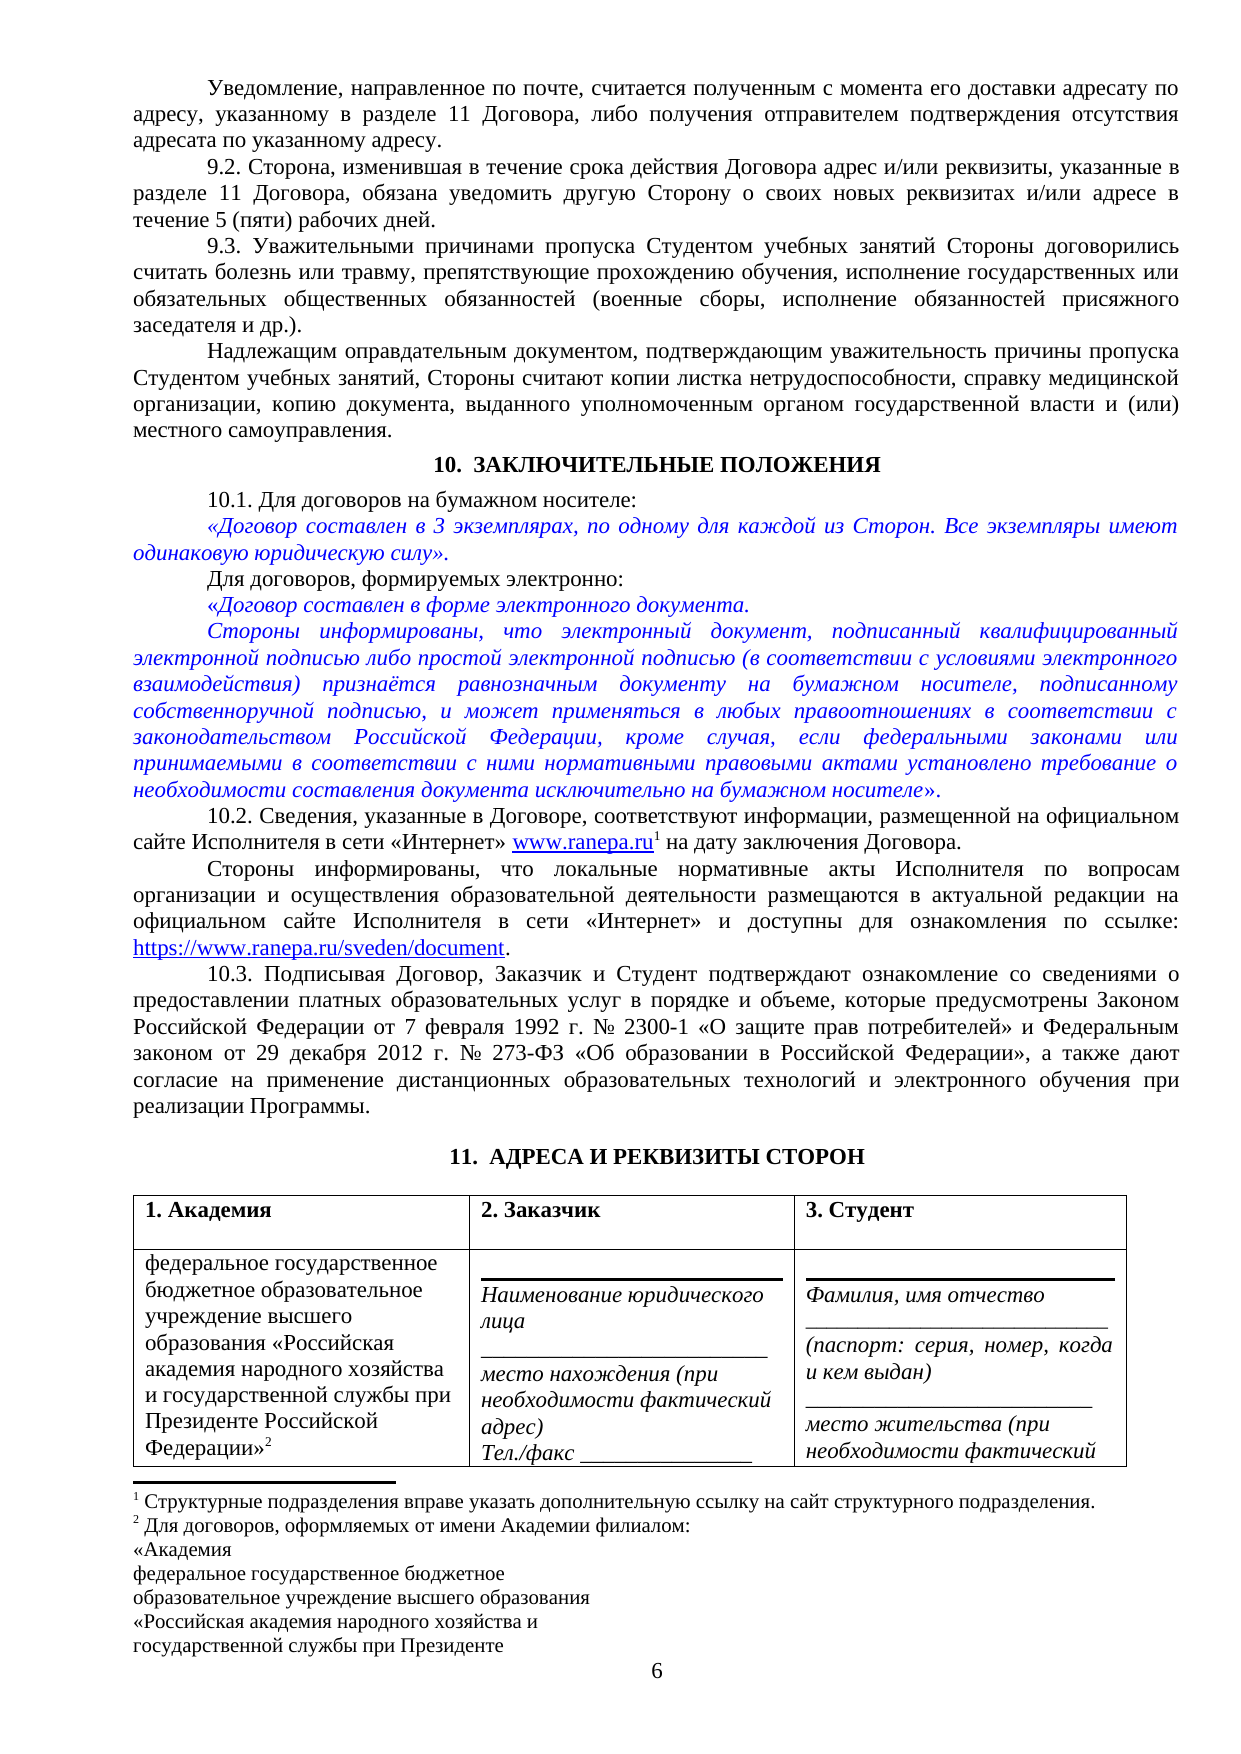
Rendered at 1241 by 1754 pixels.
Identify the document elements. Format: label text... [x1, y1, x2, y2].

text 9.2. Сторона, изменившая в течение срока действия Договора адрес и/или реквизиты, указанные в разделе 11 Договора, обязана уведомить другую Сторону о своих новых реквизитах и/или адресе в течение 5 (пяти) рабочих дней. [133, 153, 1181, 232]
text Надлежащим оправдательным документом, подтверждающим уважительность причины пропуска Студентом учебных занятий, Стороны считают копии листка нетрудоспособности, справку медицинской организации, копию документа, выданного уполномоченным органом государственной власти и (или) местного самоуправления. [133, 337, 1181, 443]
text 10.3. Подписывая Договор, Заказчик и Студент подтверждают ознакомление со сведениями о предоставлении платных образовательных услуг в порядке и объеме, которые предусмотрены Законом Российской Федерации от 7 февраля 1992 г. № 2300-1 «О защите прав потребителей» и Федеральным законом от 29 декабря 2012 г. № 273-ФЗ «Об образовании в Российской Федерации», а также дают согласие на применение дистанционных образовательных технологий и электронного обучения при реализации Программы. [133, 960, 1181, 1118]
table_header 3. Студент [795, 1196, 1126, 1248]
text 10.1. Для договоров на бумажном носителе: [133, 486, 1181, 512]
text 11. АДРЕСА И РЕКВИЗИТЫ СТОРОН [133, 1143, 1181, 1170]
text 9.3. Уважительными причинами пропуска Студентом учебных занятий Стороны договорились считать болезнь или травму, препятствующие прохождению обучения, исполнение государственных или обязательных общественных обязанностей (военные сборы, исполнение обязанностей присяжного заседателя и др.). [133, 232, 1181, 337]
text «Договор составлен в 3 экземплярах, по одному для каждой из Сторон. Все экземпляры имеют одинаковую юридическую силу». [133, 512, 1181, 565]
table_header 1. Академия [134, 1196, 469, 1248]
text «Договор составлен в форме электронного документа. [133, 591, 1181, 618]
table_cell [470, 1250, 794, 1466]
text Стороны информированы, что локальные нормативные акты Исполнителя по вопросам организации и осуществления образовательной деятельности размещаются в актуальной редакции на официальном сайте Исполнителя в сети «Интернет» и доступны для ознакомления по ссылке: https://www.ranepa.ru/sveden/document. [133, 855, 1181, 960]
text Стороны информированы, что электронный документ, подписанный квалифицированный электронной подписью либо простой электронной подписью (в соответствии с условиями электронного взаимодействия) признаётся равнозначным документу на бумажном носителе, подписанному собственноручной подписью, и может применяться в любых правоотношениях в соответствии с законодательством Российской Федерации, кроме случая, если федеральными законами или принимаемыми в соответствии с ними нормативными правовыми актами установлено требование о необходимости составления документа исключительно на бумажном носителе». [133, 618, 1181, 802]
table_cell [795, 1250, 1126, 1466]
text 10.2. Сведения, указанные в Договоре, соответствуют информации, размещенной на официальном сайте Исполнителя в сети «Интернет» www.ranepa.ru на дату заключения Договора. [133, 802, 1181, 855]
text Для договоров, формируемых электронно: [133, 565, 1181, 591]
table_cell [134, 1250, 469, 1466]
text Уведомление, направленное по почте, считается полученным с момента его доставки адресату по адресу, указанному в разделе 11 Договора, либо получения отправителем подтверждения отсутствия адресата по указанному адресу. [133, 74, 1181, 153]
text 10. ЗАКЛЮЧИТЕЛЬНЫЕ ПОЛОЖЕНИЯ [133, 451, 1181, 477]
table_header 2. Заказчик [470, 1196, 794, 1248]
